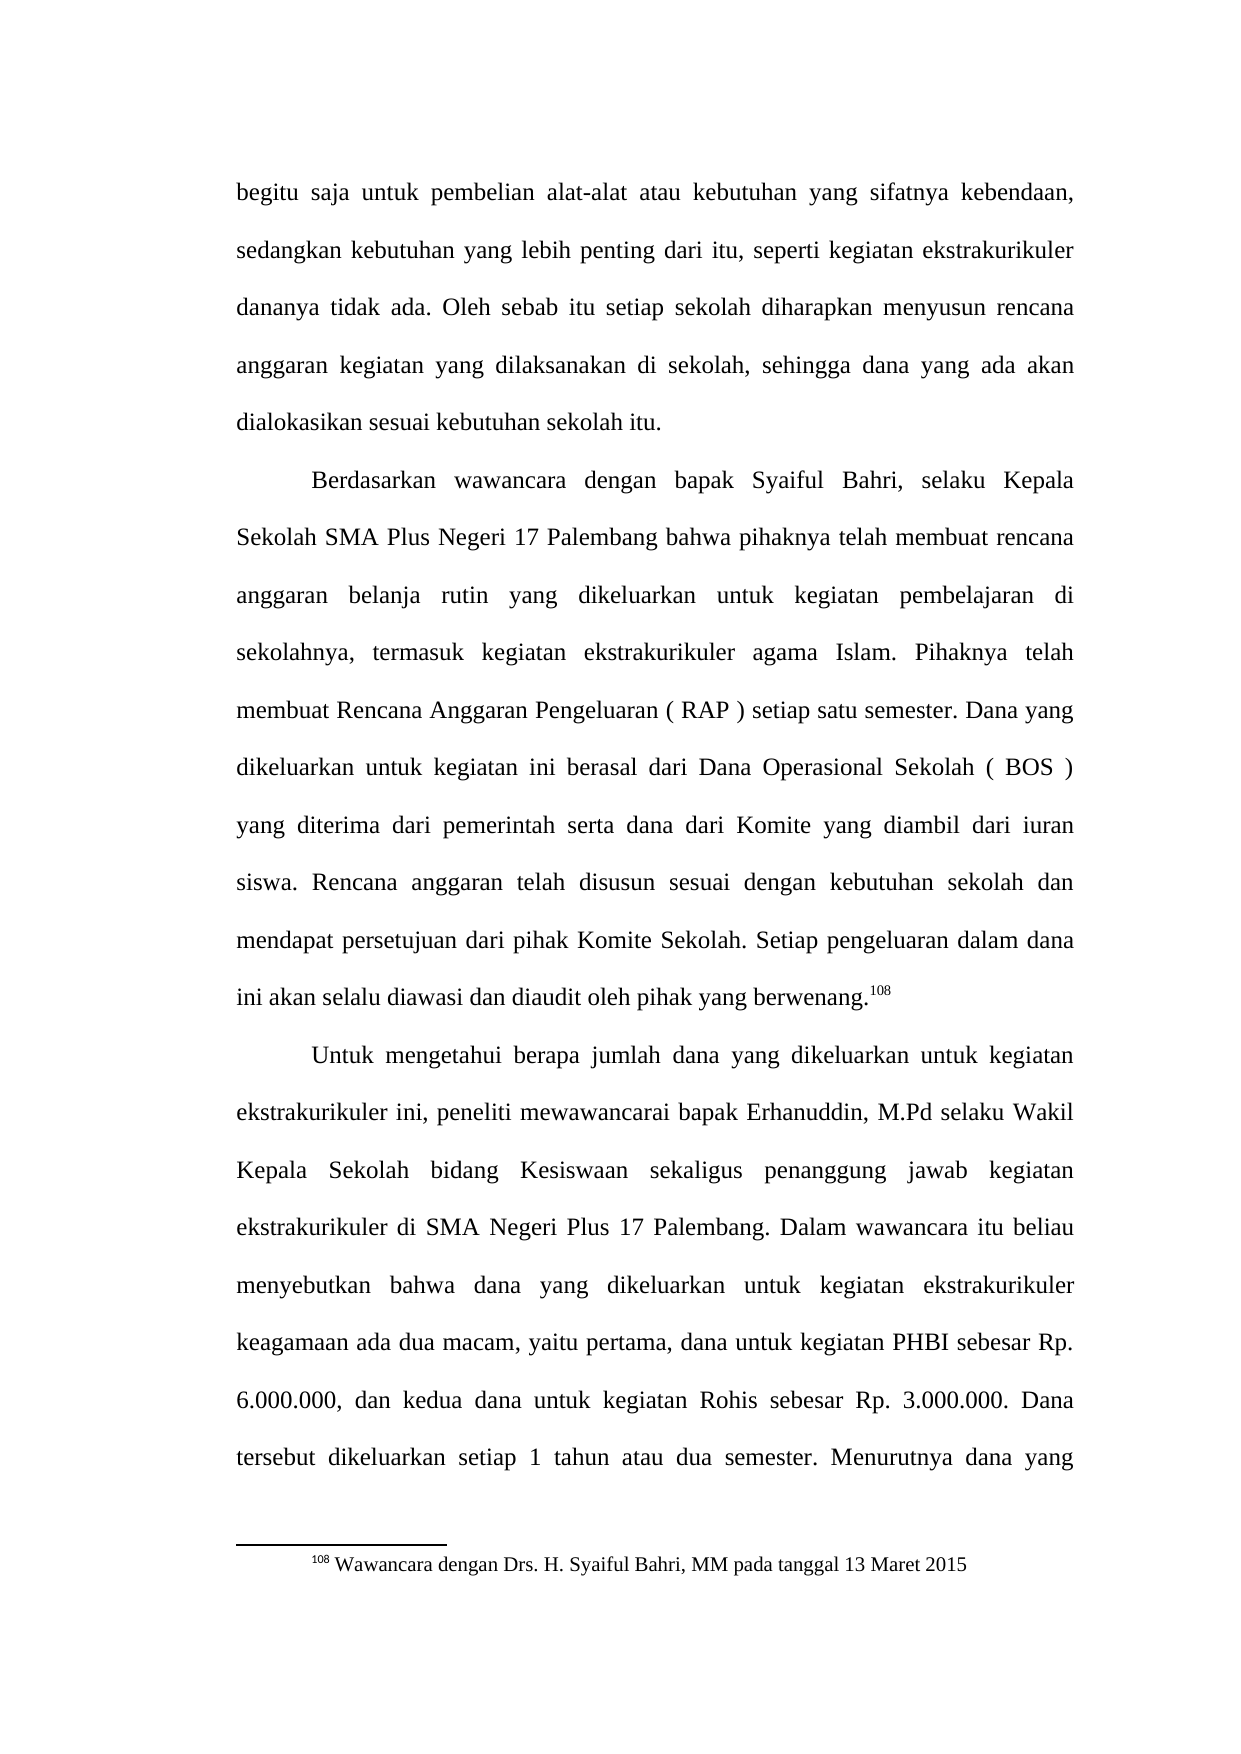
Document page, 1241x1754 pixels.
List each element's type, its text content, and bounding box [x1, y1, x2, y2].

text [236, 1040, 1075, 1471]
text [236, 177, 1075, 436]
text Berdasarkan wawancara dengan bapak Syaiful Bahri, selaku Kepala Sekolah SMA Plus Negeri 17 Palembang bahwa pihaknya telah membuat rencana anggaran belanja rutin yang dikeluarkan untuk kegiatan pembelajaran di sekolahnya, termasuk kegiatan ekstrakurikuler agama Islam. Pihaknya telah membuat Rencana Anggaran Pengeluaran ( RAP ) setiap satu semester. Dana yang dikeluarkan untuk kegiatan ini berasal dari Dana Operasional Sekolah ( BOS ) yang diterima dari pemerintah serta dana dari Komite yang diambil dari iuran siswa. Rencana anggaran telah disusun sesuai dengan kebutuhan sekolah dan mendapat persetujuan dari pihak Komite Sekolah. Setiap pengeluaran dalam dana ini akan selalu diawasi dan diaudit oleh pihak yang berwenang. [236, 465, 1075, 1011]
